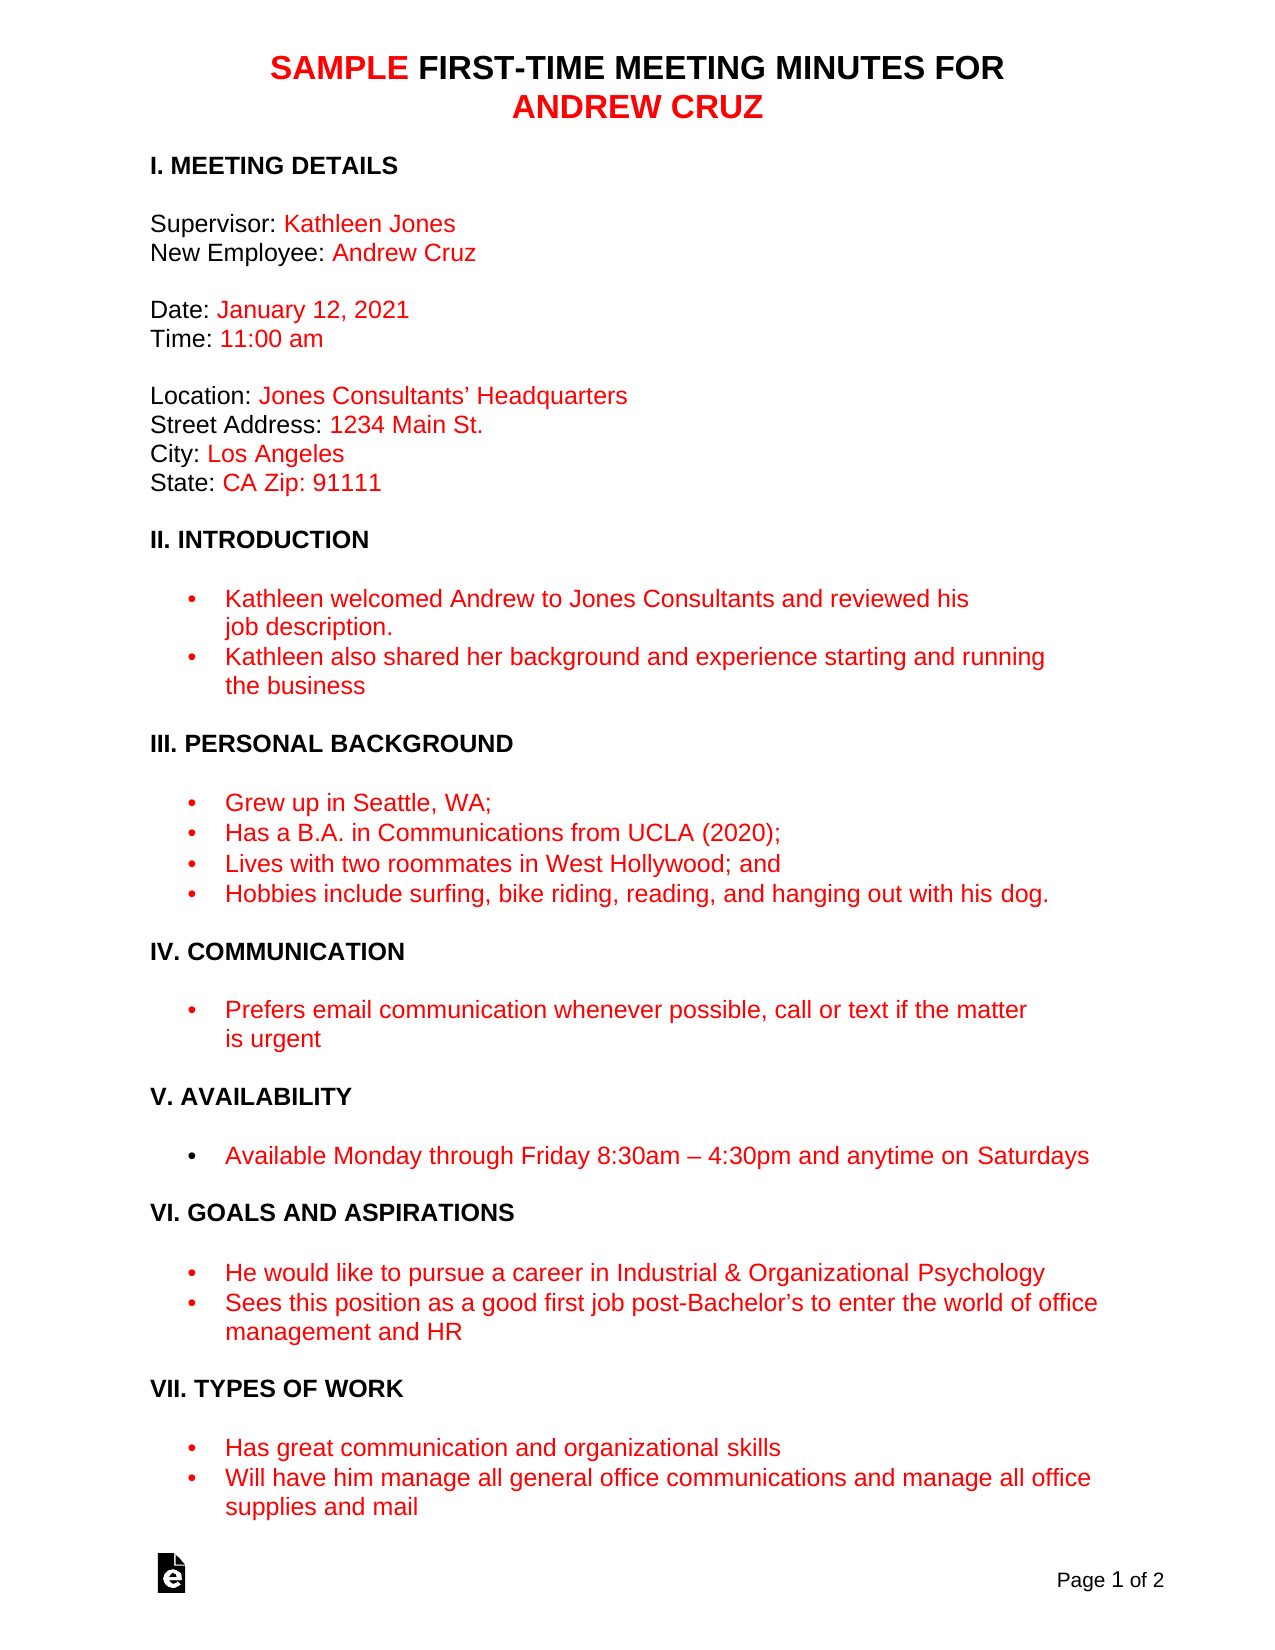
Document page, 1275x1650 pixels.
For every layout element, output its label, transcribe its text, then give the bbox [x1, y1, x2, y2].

list Will have him manage all general office communications and manage all office supplies and mail [187, 1463, 1093, 1521]
list Has great communication and organizational skills [187, 1432, 1110, 1461]
list He would like to pursue a career in Industrial & Organizational Psychology [187, 1257, 1110, 1286]
subtitle COMMUNICATION [150, 937, 1110, 965]
list Has a B.A. in Communications from UCLA (2020); [187, 818, 1110, 847]
text City: Los Angeles State: CA Zip: 91111 [150, 439, 384, 496]
text Location: Jones Consultants’ Headquarters Street Address: 1234 Main St. [150, 381, 630, 439]
list Hobbies include surfing, bike riding, reading, and hanging out with his dog. [187, 879, 1110, 907]
list Prefers email communication whenever possible, call or text if the matter is urgent [187, 995, 1053, 1053]
list Grew up in Seattle, WA; [187, 788, 1110, 816]
text Supervisor: Kathleen Jones New Employee: Andrew Cruz [150, 209, 479, 266]
list Kathleen welcomed Andrew to Jones Consultants and reviewed his job description. [187, 583, 1010, 641]
title SAMPLE FIRST-TIME MEETING MINUTES FOR ANDREW CRUZ [270, 48, 1007, 125]
subtitle INTRODUCTION [150, 525, 1110, 553]
picture [157, 1553, 186, 1593]
subtitle MEETING DETAILS [150, 151, 1110, 180]
list Available Monday through Friday 8:30am – 4:30pm and anytime on Saturdays [187, 1141, 1110, 1169]
subtitle TYPES OF WORK [150, 1374, 1110, 1402]
text Date: January 12, 2021 [150, 295, 1110, 323]
list Sees this position as a good first job post-Bachelor’s to enter the world of office management and HR [187, 1288, 1099, 1345]
subtitle PERSONAL BACKGROUND [150, 729, 1110, 758]
subtitle GOALS AND ASPIRATIONS [150, 1198, 1110, 1227]
list Kathleen also shared her background and experience starting and running the business [187, 642, 1088, 700]
subtitle AVAILABILITY [150, 1081, 1110, 1110]
text Time: 11:00 am [150, 324, 1110, 353]
list Lives with two roommates in West Hollywood; and [187, 848, 1110, 877]
